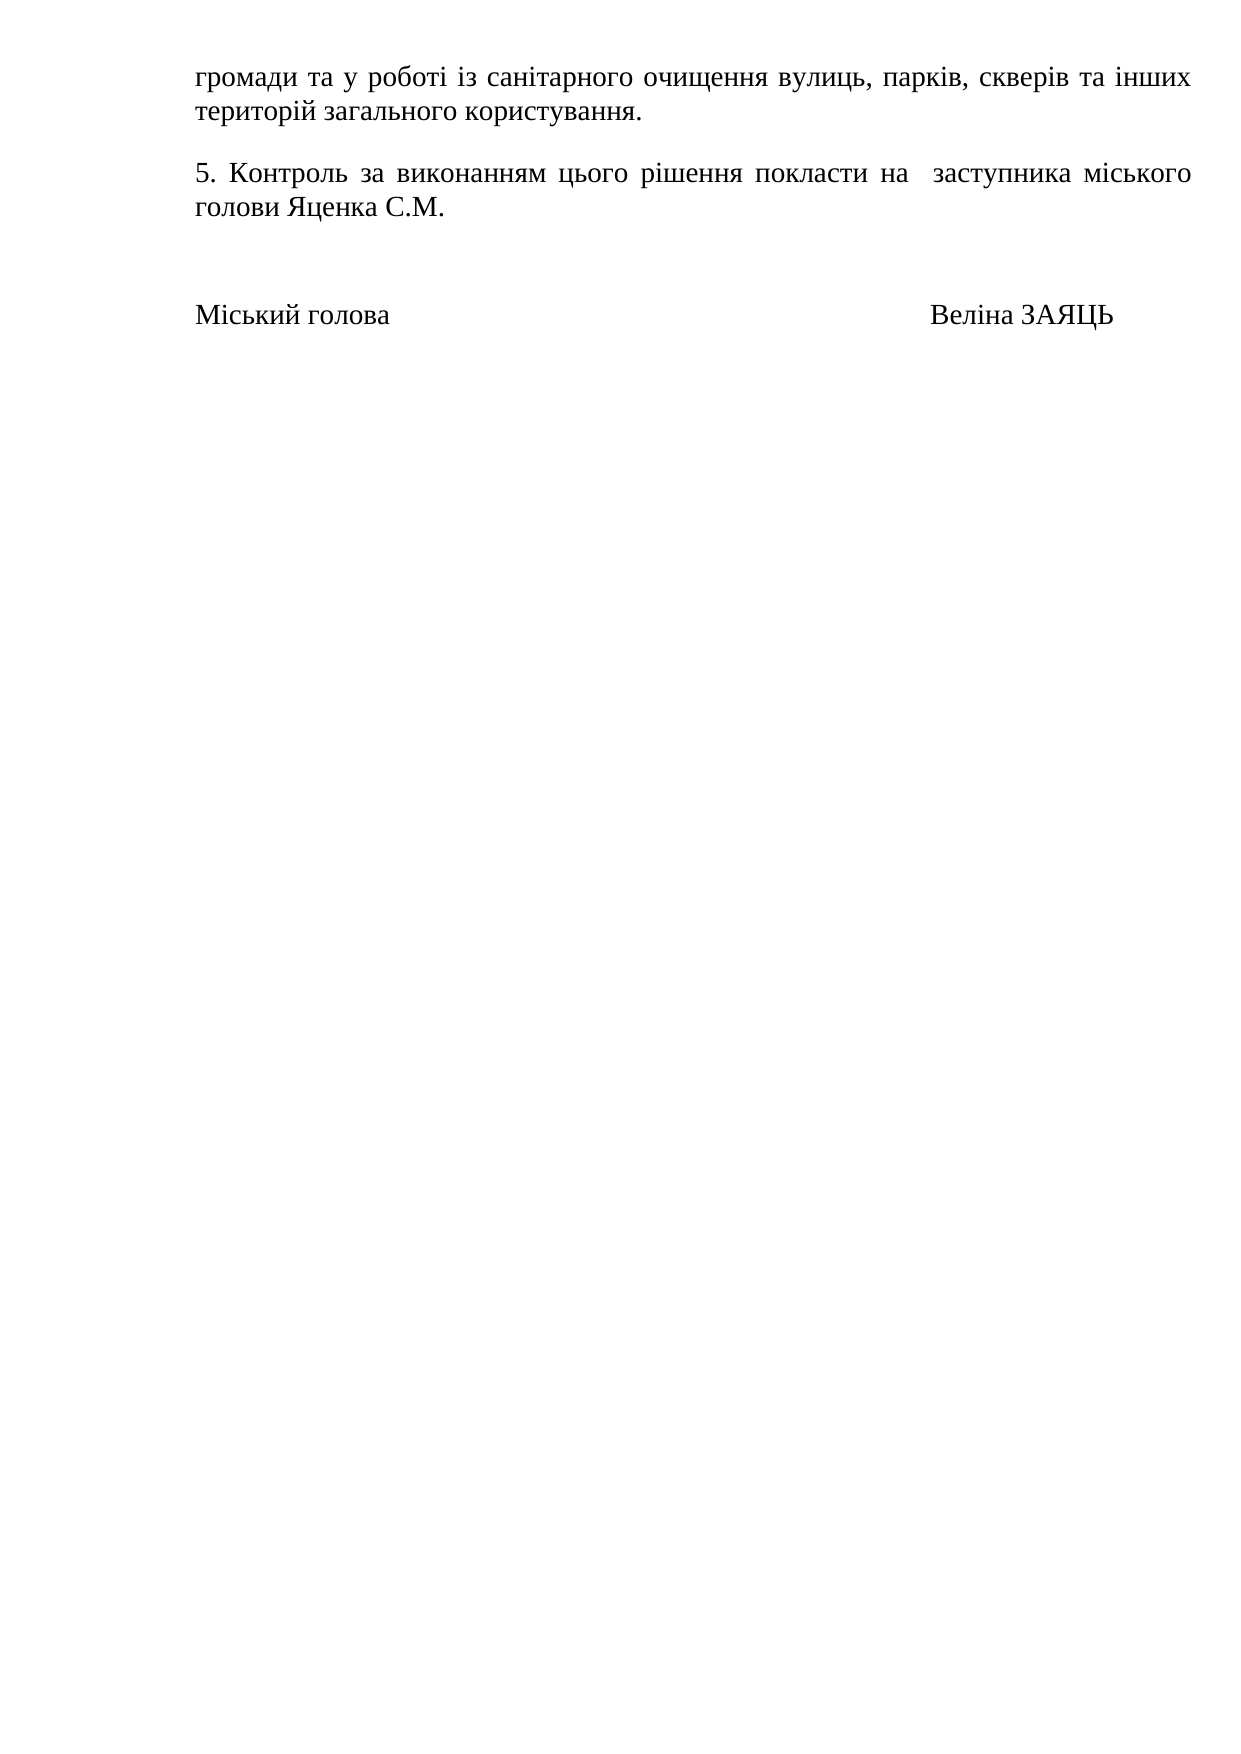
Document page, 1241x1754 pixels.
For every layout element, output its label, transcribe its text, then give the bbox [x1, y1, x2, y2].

text 5. Контроль за виконанням цього рішення покласти на заступника міського голови Яценка С.М. [195, 155, 1193, 222]
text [195, 59, 1193, 126]
text Міський голова Веліна ЗАЯЦЬ [195, 297, 1196, 331]
